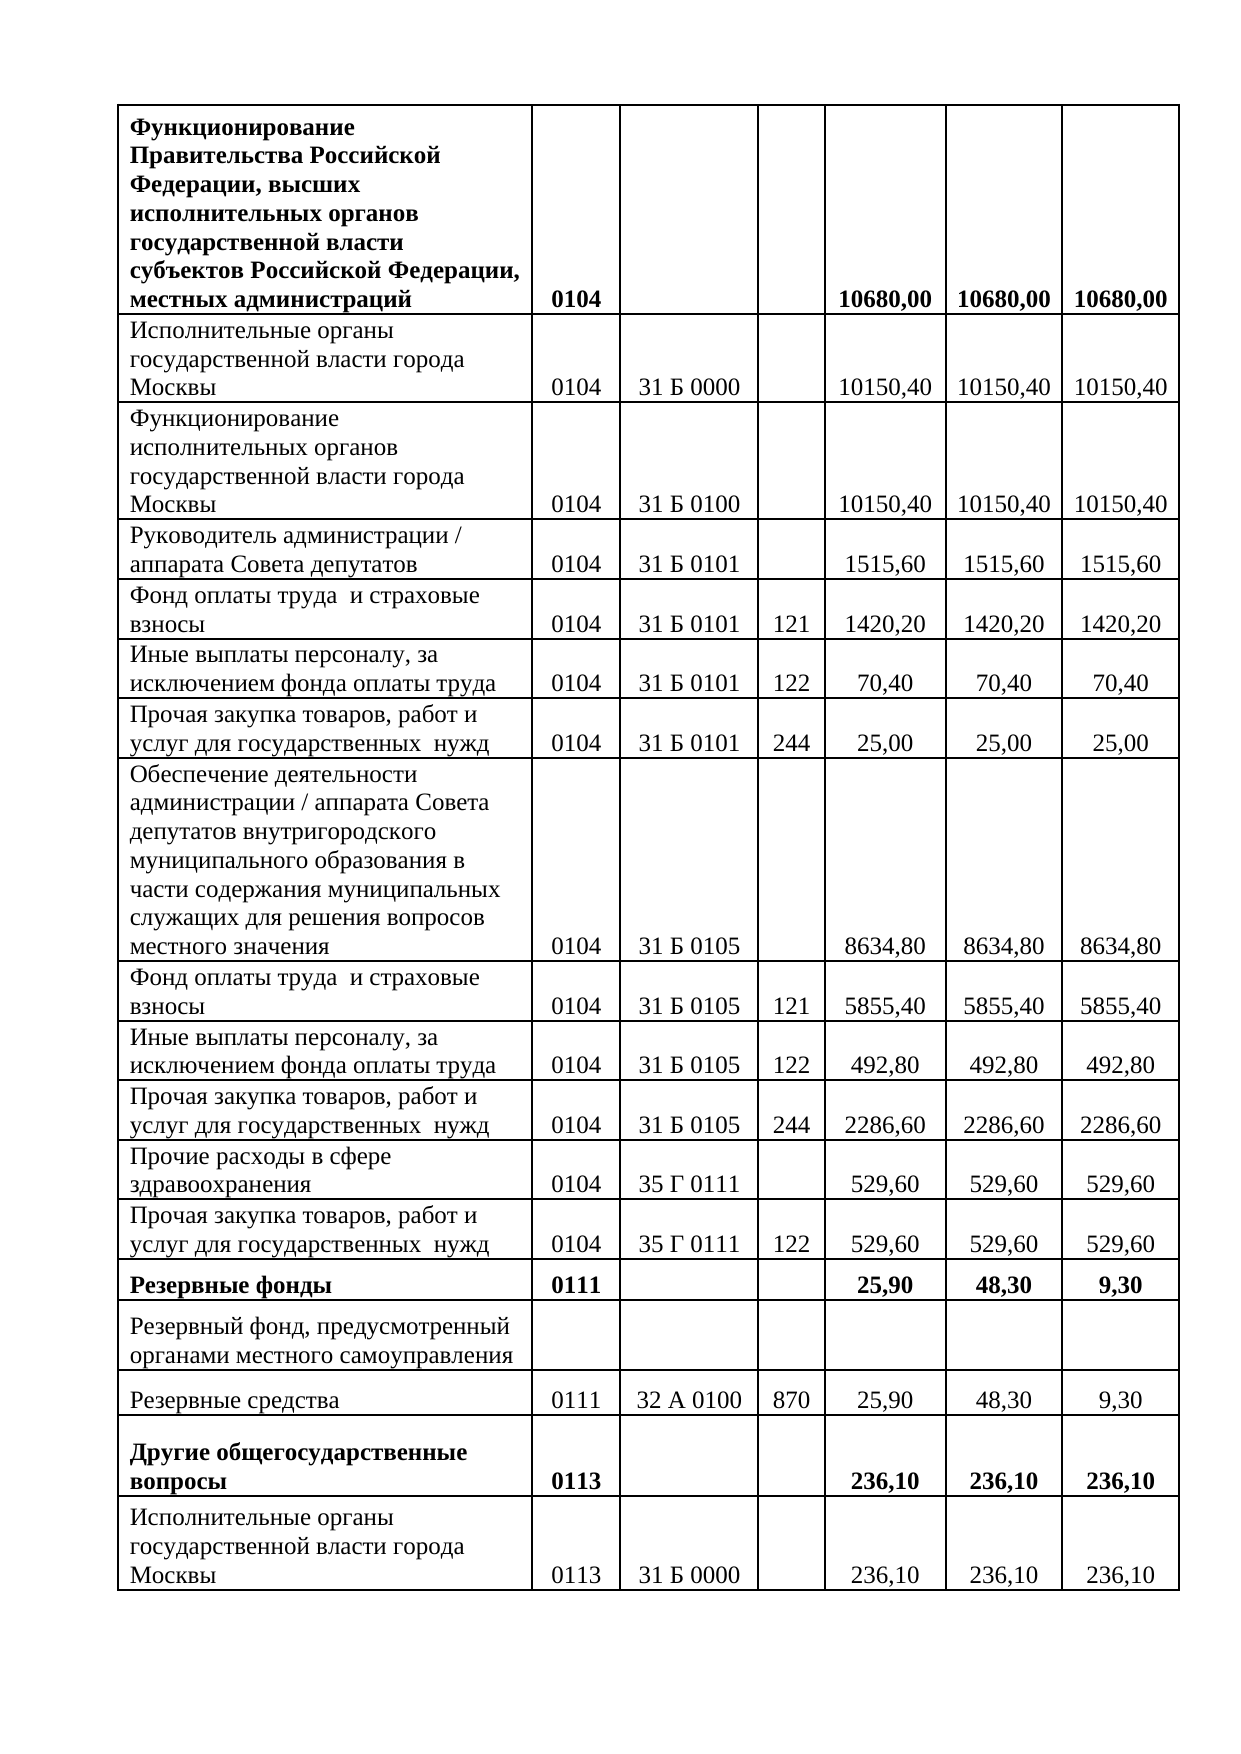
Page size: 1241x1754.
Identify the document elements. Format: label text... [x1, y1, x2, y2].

table_cell Резервные фонды [119, 1260, 531, 1299]
table_cell 31 Б 0101 [621, 520, 757, 578]
table_cell 31 Б 0100 [621, 403, 757, 518]
table_cell 0104 [533, 962, 619, 1019]
table_cell Прочие расходы в сфере здравоохранения [119, 1141, 531, 1198]
table_cell 1420,20 [826, 580, 945, 637]
table_cell 2286,60 [1063, 1081, 1178, 1139]
table_cell 0104 [533, 1141, 619, 1198]
table_cell 25,00 [826, 699, 945, 757]
table_cell 70,40 [947, 640, 1061, 697]
table_cell 25,90 [826, 1260, 945, 1299]
table_cell 31 Б 0000 [621, 315, 757, 401]
table_cell 492,80 [947, 1022, 1061, 1079]
table_cell Фонд оплаты труда и страховые взносы [119, 580, 531, 637]
table_cell 529,60 [1063, 1141, 1178, 1198]
table_cell 236,10 [1063, 1416, 1178, 1495]
table_cell 25,90 [826, 1371, 945, 1414]
table_cell 31 Б 0101 [621, 640, 757, 697]
table_cell 9,30 [1063, 1260, 1178, 1299]
table_cell 10680,00 [826, 106, 945, 313]
table_cell 0104 [533, 580, 619, 637]
table_cell 0104 [533, 315, 619, 401]
table_cell 1515,60 [947, 520, 1061, 578]
table_cell [759, 759, 824, 960]
table_cell 10680,00 [1063, 106, 1178, 313]
table_cell 35 Г 0111 [621, 1200, 757, 1258]
table_cell 236,10 [947, 1497, 1061, 1588]
table_cell [947, 1301, 1061, 1368]
table_cell 0104 [533, 640, 619, 697]
table_cell 1515,60 [826, 520, 945, 578]
table_cell 1420,20 [947, 580, 1061, 637]
table_cell [759, 1260, 824, 1299]
table_cell 10150,40 [947, 403, 1061, 518]
table_cell [533, 1301, 619, 1368]
table_cell 0113 [533, 1416, 619, 1495]
table_cell [759, 106, 824, 313]
table_cell 0104 [533, 106, 619, 313]
table_cell [621, 1416, 757, 1495]
table_cell 0104 [533, 1081, 619, 1139]
table_cell 0104 [533, 1200, 619, 1258]
table_cell 0111 [533, 1260, 619, 1299]
table_cell 48,30 [947, 1260, 1061, 1299]
table_cell 121 [759, 962, 824, 1019]
table_cell 236,10 [826, 1497, 945, 1588]
table_cell [759, 403, 824, 518]
table_cell 529,60 [826, 1141, 945, 1198]
table_cell 2286,60 [826, 1081, 945, 1139]
table_cell 870 [759, 1371, 824, 1414]
table_cell 8634,80 [1063, 759, 1178, 960]
table_cell 0113 [533, 1497, 619, 1588]
table_cell 10150,40 [947, 315, 1061, 401]
table_cell 0104 [533, 699, 619, 757]
table_cell 0104 [533, 1022, 619, 1079]
table_cell 8634,80 [947, 759, 1061, 960]
table_cell 25,00 [1063, 699, 1178, 757]
table_cell Прочая закупка товаров, работ и услуг для государственных нужд [119, 1081, 531, 1139]
table_cell [621, 1260, 757, 1299]
table_cell Прочая закупка товаров, работ и услуг для государственных нужд [119, 1200, 531, 1258]
table_cell 1420,20 [1063, 580, 1178, 637]
table_cell 0104 [533, 759, 619, 960]
table_cell 5855,40 [1063, 962, 1178, 1019]
table_cell 25,00 [947, 699, 1061, 757]
table_cell Фонд оплаты труда и страховые взносы [119, 962, 531, 1019]
table_cell [759, 1141, 824, 1198]
table_cell 10150,40 [826, 403, 945, 518]
table_cell 236,10 [826, 1416, 945, 1495]
table_cell 529,60 [947, 1141, 1061, 1198]
table_cell 492,80 [1063, 1022, 1178, 1079]
table_cell 5855,40 [947, 962, 1061, 1019]
table_cell 0111 [533, 1371, 619, 1414]
table_cell 236,10 [1063, 1497, 1178, 1588]
table_cell 10150,40 [1063, 403, 1178, 518]
table_cell [759, 315, 824, 401]
table_cell 31 Б 0101 [621, 580, 757, 637]
table_cell 492,80 [826, 1022, 945, 1079]
table_cell 244 [759, 699, 824, 757]
table_cell 10150,40 [1063, 315, 1178, 401]
table_cell [826, 1301, 945, 1368]
table_cell 122 [759, 640, 824, 697]
table_cell [621, 106, 757, 313]
table_cell Иные выплаты персоналу, за исключением фонда оплаты труда [119, 640, 531, 697]
table_cell [1063, 1301, 1178, 1368]
table_cell [759, 1301, 824, 1368]
table_cell Руководитель администрации / аппарата Совета депутатов [119, 520, 531, 578]
table_cell 9,30 [1063, 1371, 1178, 1414]
table_cell 10150,40 [826, 315, 945, 401]
table_cell 5855,40 [826, 962, 945, 1019]
table_cell 31 Б 0105 [621, 1022, 757, 1079]
table_cell 31 Б 0105 [621, 759, 757, 960]
table_cell 529,60 [826, 1200, 945, 1258]
table_cell Прочая закупка товаров, работ и услуг для государственных нужд [119, 699, 531, 757]
table_cell 1515,60 [1063, 520, 1178, 578]
table_cell 2286,60 [947, 1081, 1061, 1139]
table_cell 0104 [533, 520, 619, 578]
table_cell 244 [759, 1081, 824, 1139]
table_cell 48,30 [947, 1371, 1061, 1414]
table_cell 31 Б 0000 [621, 1497, 757, 1588]
table_cell 0104 [533, 403, 619, 518]
table_cell [759, 520, 824, 578]
table_cell Другие общегосударственные вопросы [119, 1416, 531, 1495]
table_cell 70,40 [826, 640, 945, 697]
table_cell 529,60 [1063, 1200, 1178, 1258]
table_cell [759, 1497, 824, 1588]
table_cell 236,10 [947, 1416, 1061, 1495]
table_cell 31 Б 0105 [621, 962, 757, 1019]
table_cell Функционирование Правительства Российской Федерации, высших исполнительных органов государственной власти субъектов Российской Федерации, местных администраций [119, 106, 531, 313]
table_cell [759, 1416, 824, 1495]
table_cell Исполнительные органы государственной власти города Москвы [119, 1497, 531, 1588]
table_cell [621, 1301, 757, 1368]
table_cell 10680,00 [947, 106, 1061, 313]
table_cell Исполнительные органы государственной власти города Москвы [119, 315, 531, 401]
table_cell Обеспечение деятельности администрации / аппарата Совета депутатов внутригородского муниципального образования в части содержания муниципальных служащих для решения вопросов местного значения [119, 759, 531, 960]
table_cell 31 Б 0105 [621, 1081, 757, 1139]
table_cell Резервный фонд, предусмотренный органами местного самоуправления [119, 1301, 531, 1368]
table_cell 121 [759, 580, 824, 637]
table_cell 70,40 [1063, 640, 1178, 697]
table_cell 31 Б 0101 [621, 699, 757, 757]
table_cell Функционирование исполнительных органов государственной власти города Москвы [119, 403, 531, 518]
table_cell 8634,80 [826, 759, 945, 960]
table_cell 32 А 0100 [621, 1371, 757, 1414]
table_cell 529,60 [947, 1200, 1061, 1258]
table_cell 122 [759, 1022, 824, 1079]
table_cell 122 [759, 1200, 824, 1258]
table_cell Резервные средства [119, 1371, 531, 1414]
table_cell 35 Г 0111 [621, 1141, 757, 1198]
table_cell Иные выплаты персоналу, за исключением фонда оплаты труда [119, 1022, 531, 1079]
